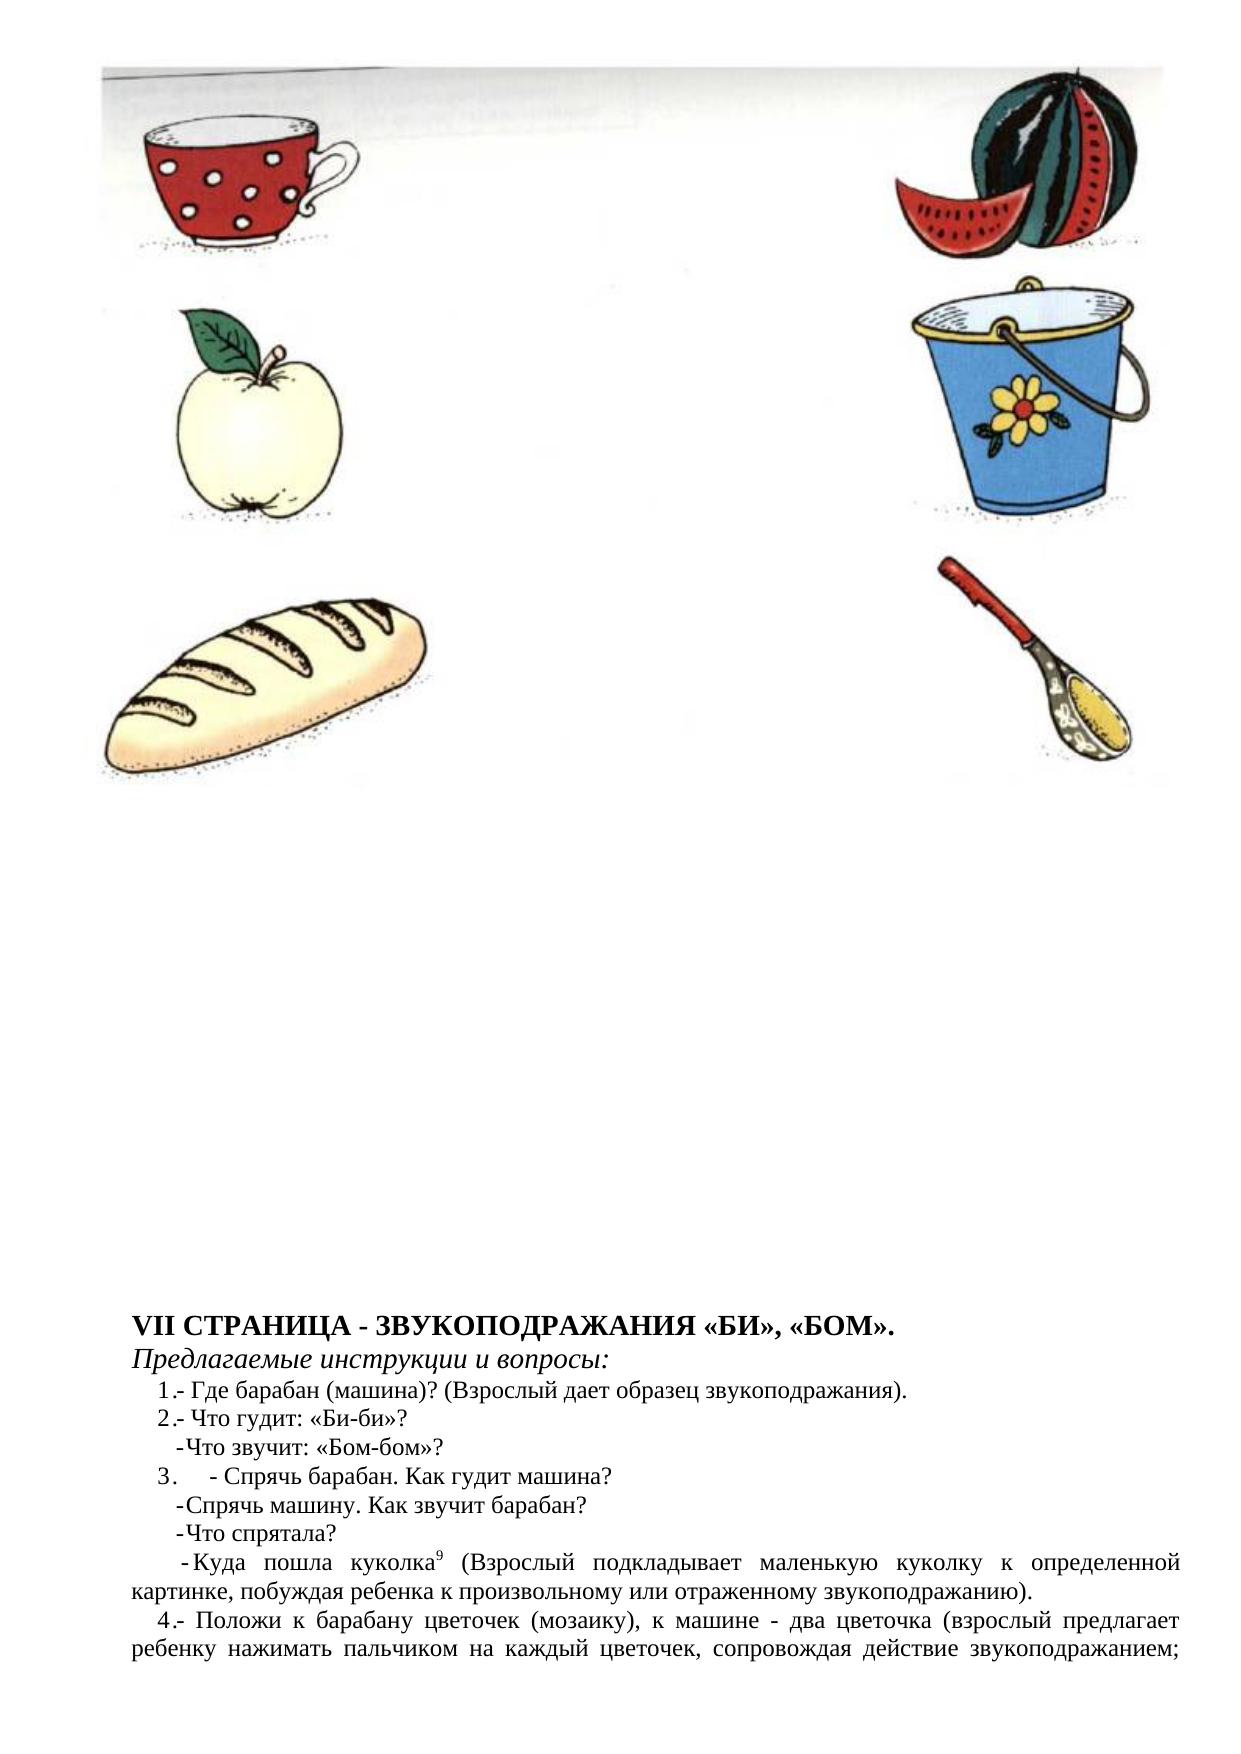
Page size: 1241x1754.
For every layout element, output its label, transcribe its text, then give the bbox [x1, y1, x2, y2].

text VII СТРАНИЦА - ЗВУКОПОДРАЖАНИЯ «БИ», «БОМ». [132, 1308, 1137, 1341]
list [131, 1605, 1181, 1662]
text 3. - Спрячь барабан. Как гудит машина? [157, 1461, 1181, 1490]
text Предлагаемые инструкции и вопросы: [132, 1341, 859, 1375]
list - Что гудит: «Би-би»? [157, 1403, 1181, 1432]
list Спрячь машину. Как звучит барабан? [176, 1490, 1181, 1518]
text - Куда пошла куколка9 (Взрослый подкладывает маленькую куколку к определенной картинке, побуждая ребенка к произвольному или отраженному звукоподражанию). [131, 1547, 1181, 1605]
text - Что звучит: «Бом-бом»? [176, 1432, 1181, 1461]
list - Где барабан (машина)? (Взрослый дает образец звукоподражания). [157, 1375, 1181, 1403]
list Что спрятала? [176, 1518, 1181, 1547]
picture [59, 59, 1189, 788]
